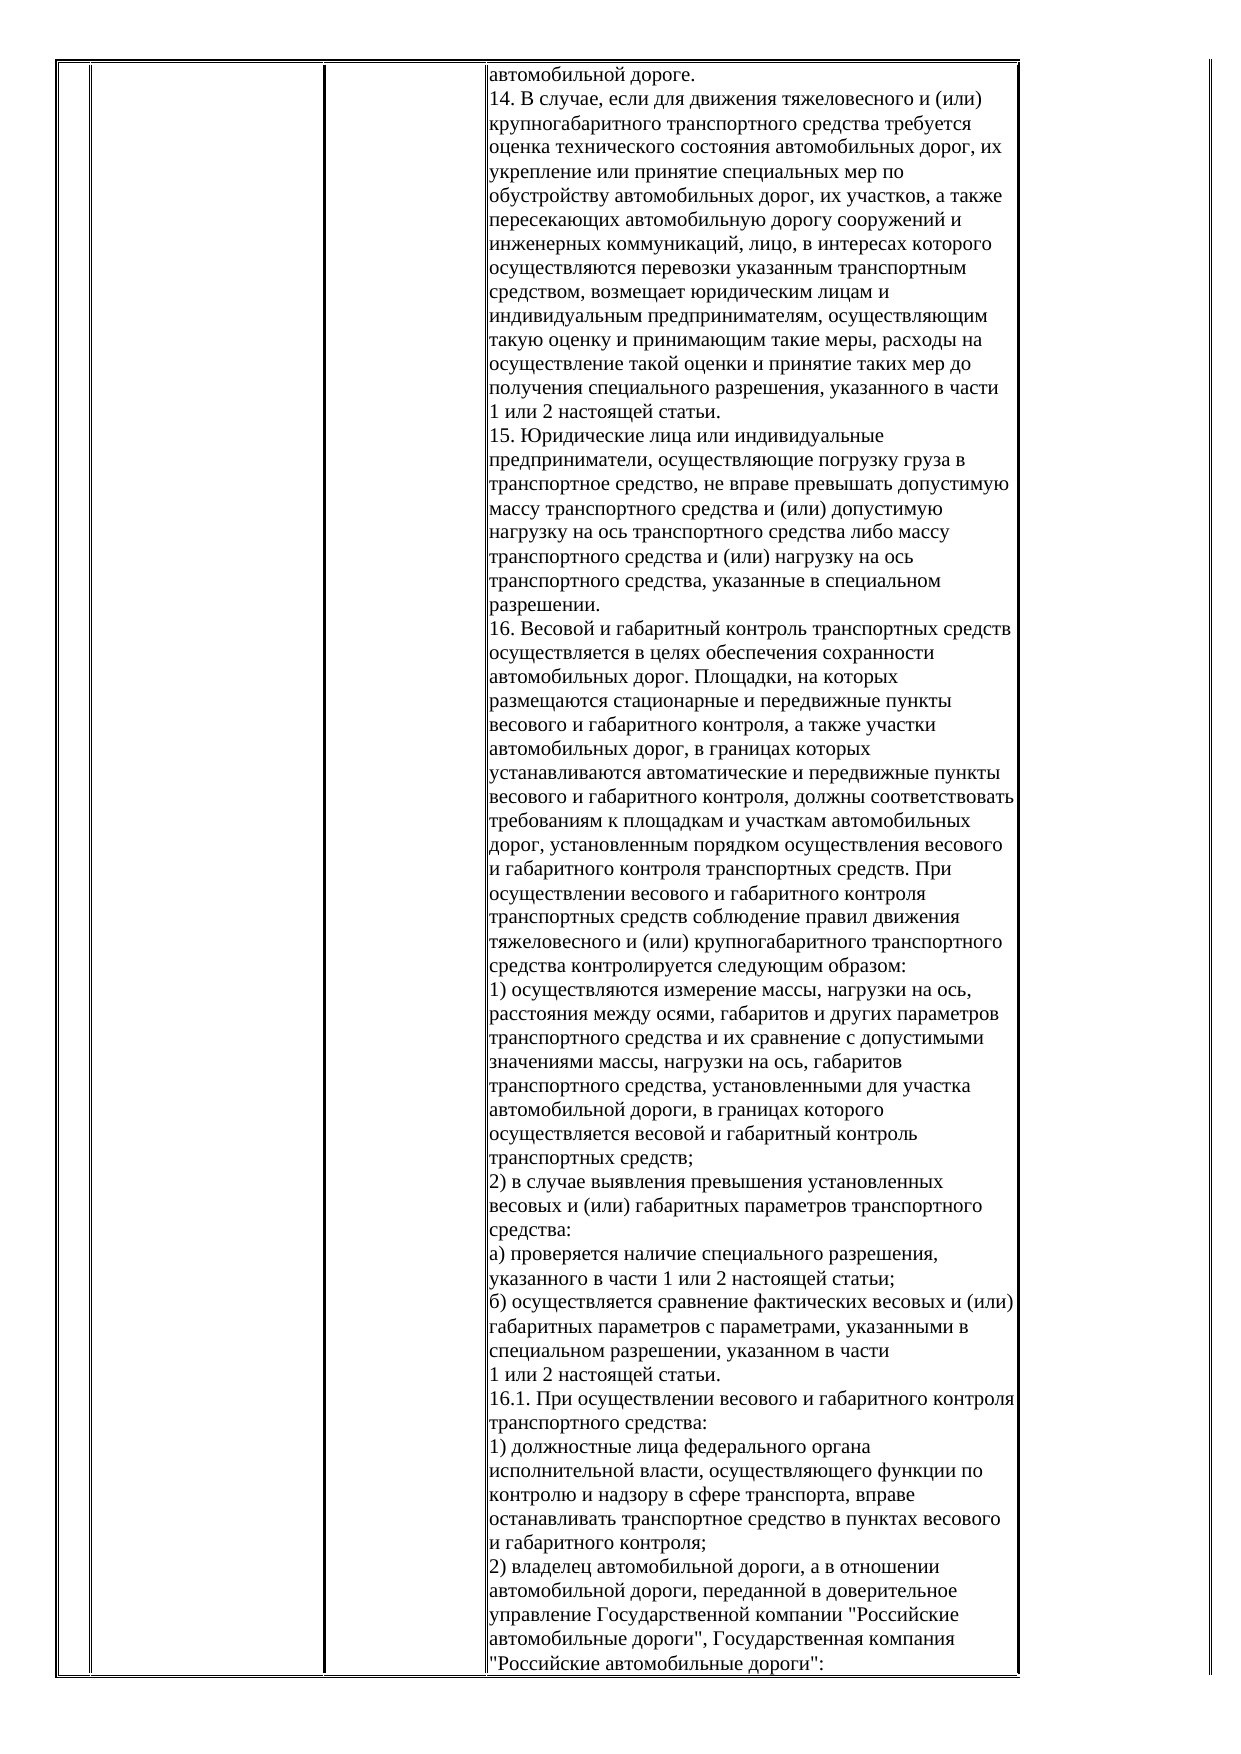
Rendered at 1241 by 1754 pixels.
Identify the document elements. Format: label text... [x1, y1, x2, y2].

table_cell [487, 61, 1018, 1674]
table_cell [324, 63, 487, 1674]
table_cell 2 [59, 63, 91, 1674]
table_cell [91, 61, 324, 1674]
